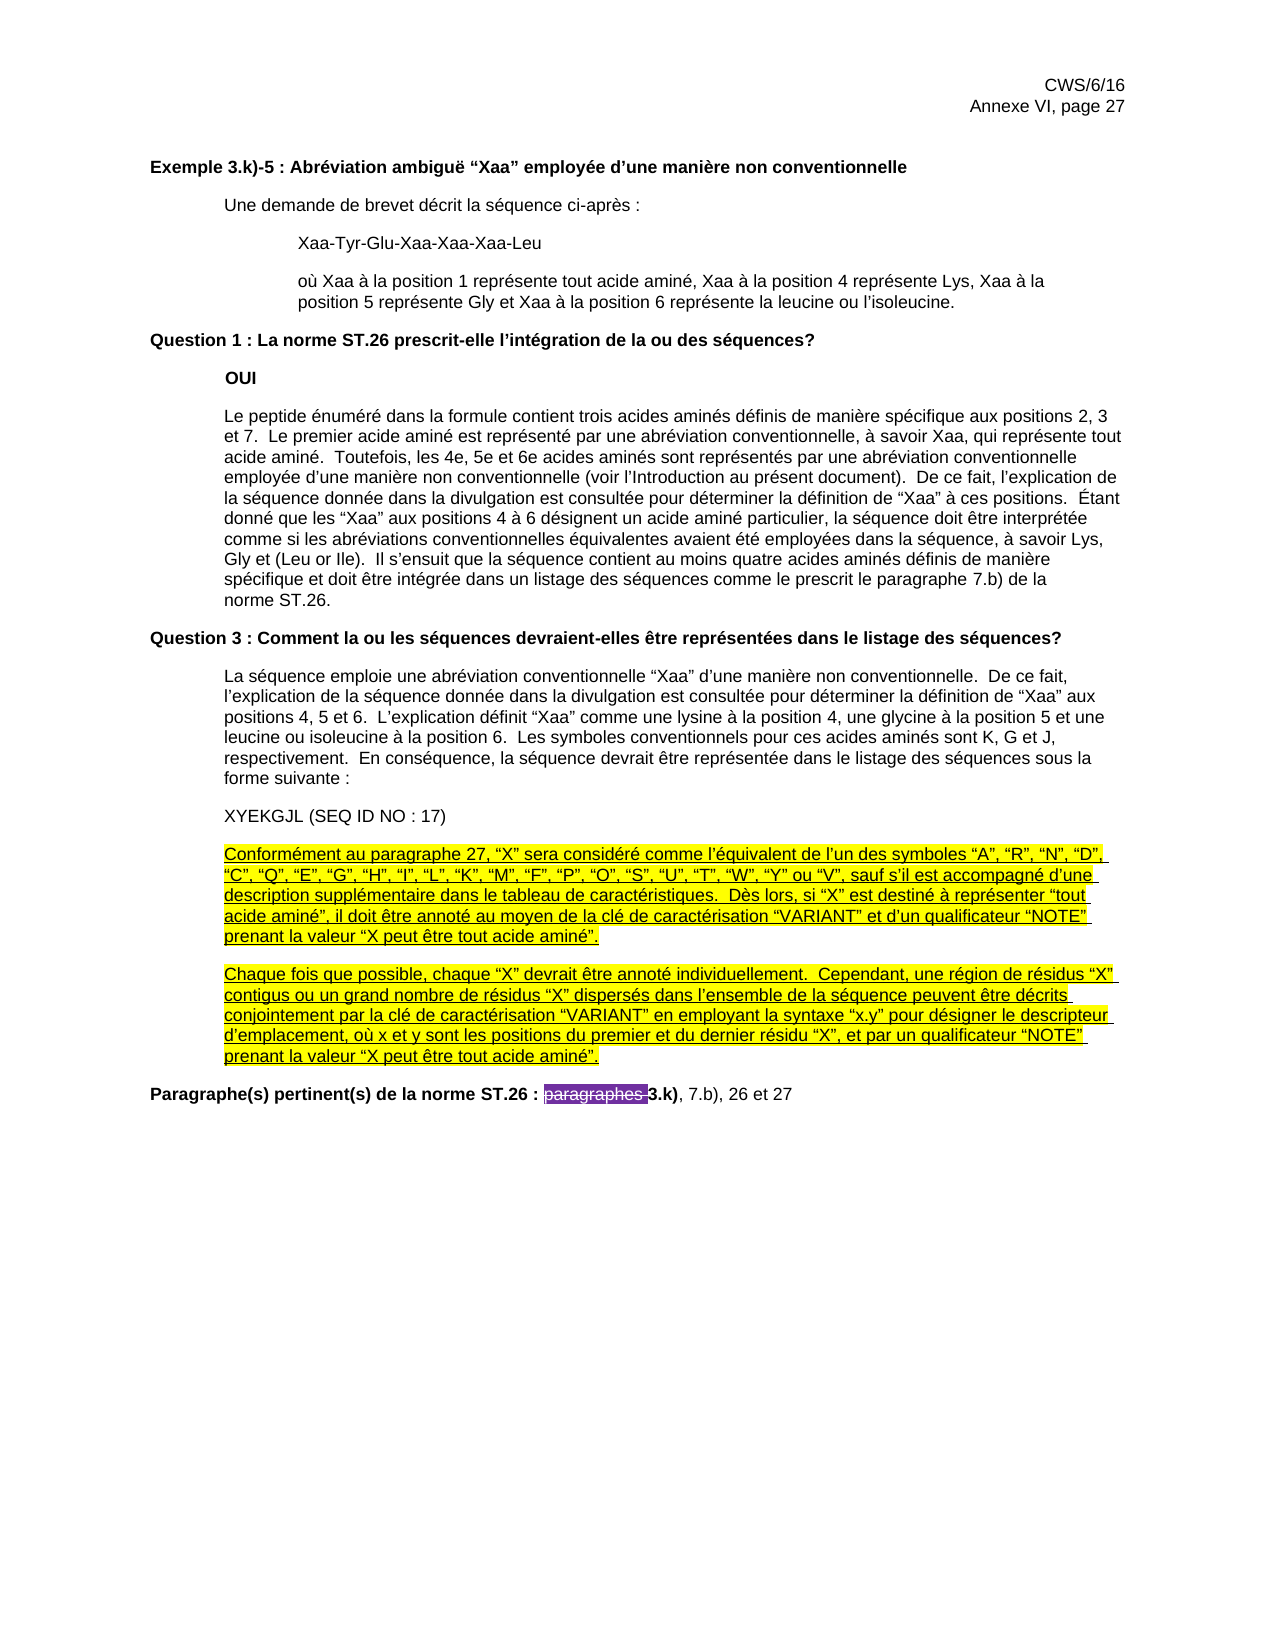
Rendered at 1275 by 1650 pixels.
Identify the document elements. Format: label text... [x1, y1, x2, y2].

text Xaa-Tyr-Glu-Xaa-Xaa-Xaa-Leu [298, 233, 1125, 253]
text Paragraphe(s) pertinent(s) de la norme ST.26 : paragraphes 3.k), 7.b), 26 et 27 [150, 1084, 544, 1104]
text Conformément au paragraphe 27, “X” sera considéré comme l’équivalent de l’un des symboles “A”, “R”, “N”, “D”, “C”, “Q”, “E”, “G”, “H”, “I”, “L”, “K”, “M”, “F”, “P”, “O”, “S”, “U”, “T”, “W”, “Y” ou “V”, sauf s’il est accompagné d’une description supplémentaire dans le tableau de caractéristiques. Dès lors, si “X” est destiné à représenter “tout acide aminé”, il doit être annoté au moyen de la clé de caractérisation “VARIANT” et d’un qualificateur “NOTE” prenant la valeur “X peut être tout acide aminé”. [224, 844, 1125, 946]
text XYEKGJL (SEQ ID NO : 17) [308, 806, 1125, 826]
text Exemple 3.k)-5 : Abréviation ambiguë “Xaa” employée d’une manière non conventionnelle [150, 157, 1125, 177]
text Une demande de brevet décrit la séquence ci-après : [224, 195, 1125, 215]
text OUI [225, 368, 1125, 388]
text Paragraphe(s) pertinent(s) de la norme ST.26 : paragraphes 3.k), 7.b), 26 et 27 [648, 1084, 1125, 1104]
text La séquence emploie une abréviation conventionnelle “Xaa” d’une manière non conventionnelle. De ce fait, l’explication de la séquence donnée dans la divulgation est consultée pour déterminer la définition de “Xaa” aux positions 4, 5 et 6. L’explication définit “Xaa” comme une lysine à la position 4, une glycine à la position 5 et une leucine ou isoleucine à la position 6. Les symboles conventionnels pour ces acides aminés sont K, G et J, respectivement. En conséquence, la séquence devrait être représentée dans le listage des séquences sous la forme suivante : [224, 666, 1125, 788]
text Le peptide énuméré dans la formule contient trois acides aminés définis de manière spécifique aux positions 2, 3 et 7. Le premier acide aminé est représenté par une abréviation conventionnelle, à savoir Xaa, qui représente tout acide aminé. Toutefois, les 4e, 5e et 6e acides aminés sont représentés par une abréviation conventionnelle employée d’une manière non conventionnelle (voir l’Introduction au présent document). De ce fait, l’explication de la séquence donnée dans la divulgation est consultée pour déterminer la définition de “Xaa” à ces positions. Étant donné que les “Xaa” aux positions 4 à 6 désignent un acide aminé particulier, la séquence doit être interprétée comme si les abréviations conventionnelles équivalentes avaient été employées dans la séquence, à savoir Lys, Gly et (Leu or Ile). Il s’ensuit que la séquence contient au moins quatre acides aminés définis de manière spécifique et doit être intégrée dans un listage des séquences comme le prescrit le paragraphe 7.b) de la norme ST.26. [224, 406, 1125, 610]
text Chaque fois que possible, chaque “X” devrait être annoté individuellement. Cependant, une région de résidus “X” contigus ou un grand nombre de résidus “X” dispersés dans l’ensemble de la séquence peuvent être décrits conjointement par la clé de caractérisation “VARIANT” en employant la syntaxe “x.y” pour désigner le descripteur d’emplacement, où x et y sont les positions du premier et du dernier résidu “X”, et par un qualificateur “NOTE” prenant la valeur “X peut être tout acide aminé”. [599, 964, 1125, 1066]
text Question 1 : La norme ST.26 prescrit-elle l’intégration de la ou des séquences? [150, 329, 1125, 350]
text Question 3 : Comment la ou les séquences devraient-elles être représentées dans le listage des séquences? [150, 628, 1125, 648]
text où Xaa à la position 1 représente tout acide aminé, Xaa à la position 4 représente Lys, Xaa à la position 5 représente Gly et Xaa à la position 6 représente la leucine ou l’isoleucine. [298, 271, 1125, 312]
